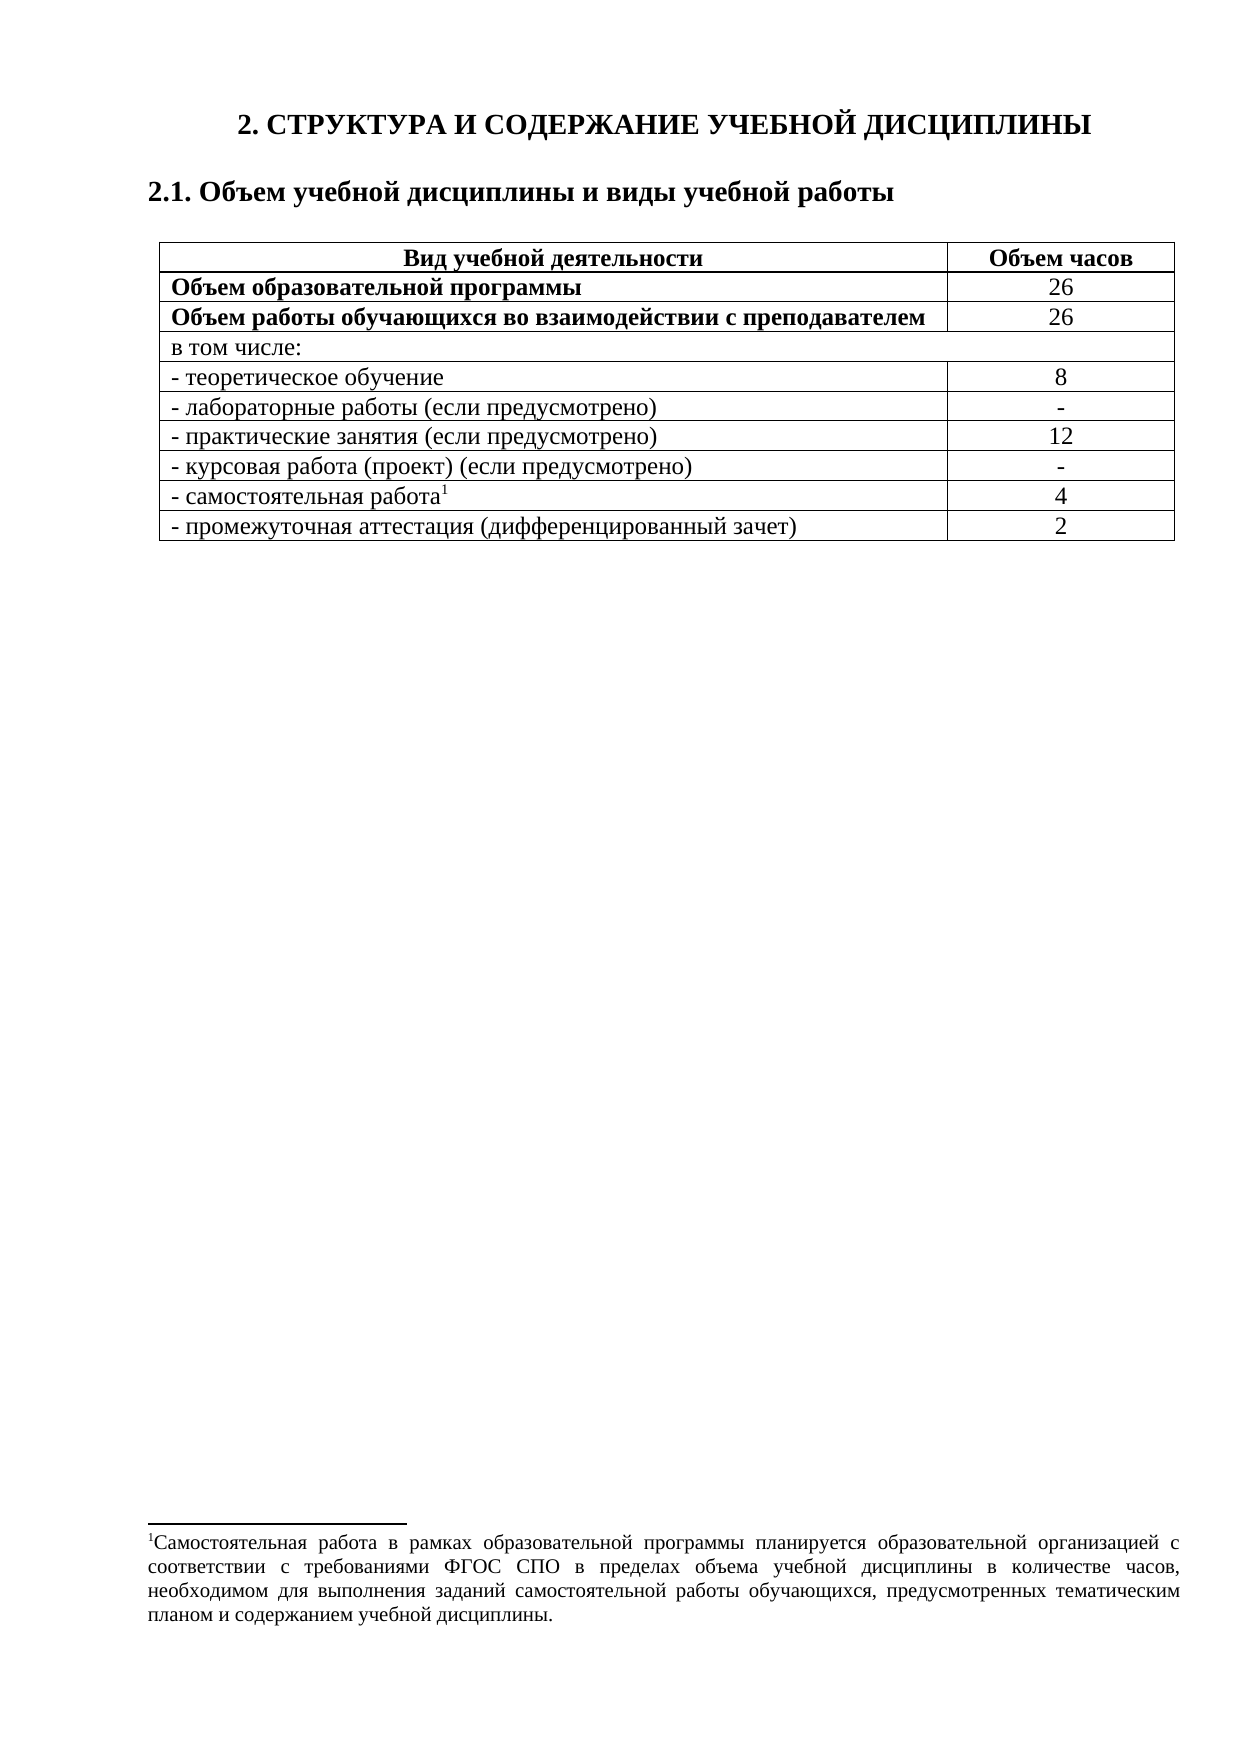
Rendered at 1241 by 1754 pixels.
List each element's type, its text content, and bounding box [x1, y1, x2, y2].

table_cell 8 [948, 362, 1174, 391]
table_cell 26 [948, 302, 1174, 331]
text 2.1. Объем учебной дисциплины и виды учебной работы [148, 174, 1181, 208]
table_cell 2 [948, 511, 1174, 539]
table_cell 12 [948, 421, 1174, 450]
table_cell Объем образовательной программы [160, 273, 947, 301]
table_header Объем часов [948, 243, 1174, 271]
table_cell в том числе: [160, 332, 1174, 361]
table_cell - [948, 392, 1174, 420]
table_cell 26 [948, 273, 1174, 301]
table_cell - практические занятия (если предусмотрено) [160, 421, 947, 450]
table_cell 4 [948, 481, 1174, 510]
table_cell - самостоятельная работа [160, 481, 947, 510]
table_cell - промежуточная аттестация (дифференцированный зачет) [160, 511, 947, 539]
table_cell Объем работы обучающихся во взаимодействии с преподавателем [160, 302, 947, 331]
text 2. СТРУКТУРА И СОДЕРЖАНИЕ УЧЕБНОЙ ДИСЦИПЛИНЫ [148, 107, 1181, 141]
table_cell - [948, 451, 1174, 480]
table_cell - курсовая работа (проект) (если предусмотрено) [160, 451, 947, 480]
table_cell - теоретическое обучение [160, 362, 947, 391]
table_header Вид учебной деятельности [160, 243, 947, 271]
table_cell - лабораторные работы (если предусмотрено) [160, 392, 947, 420]
